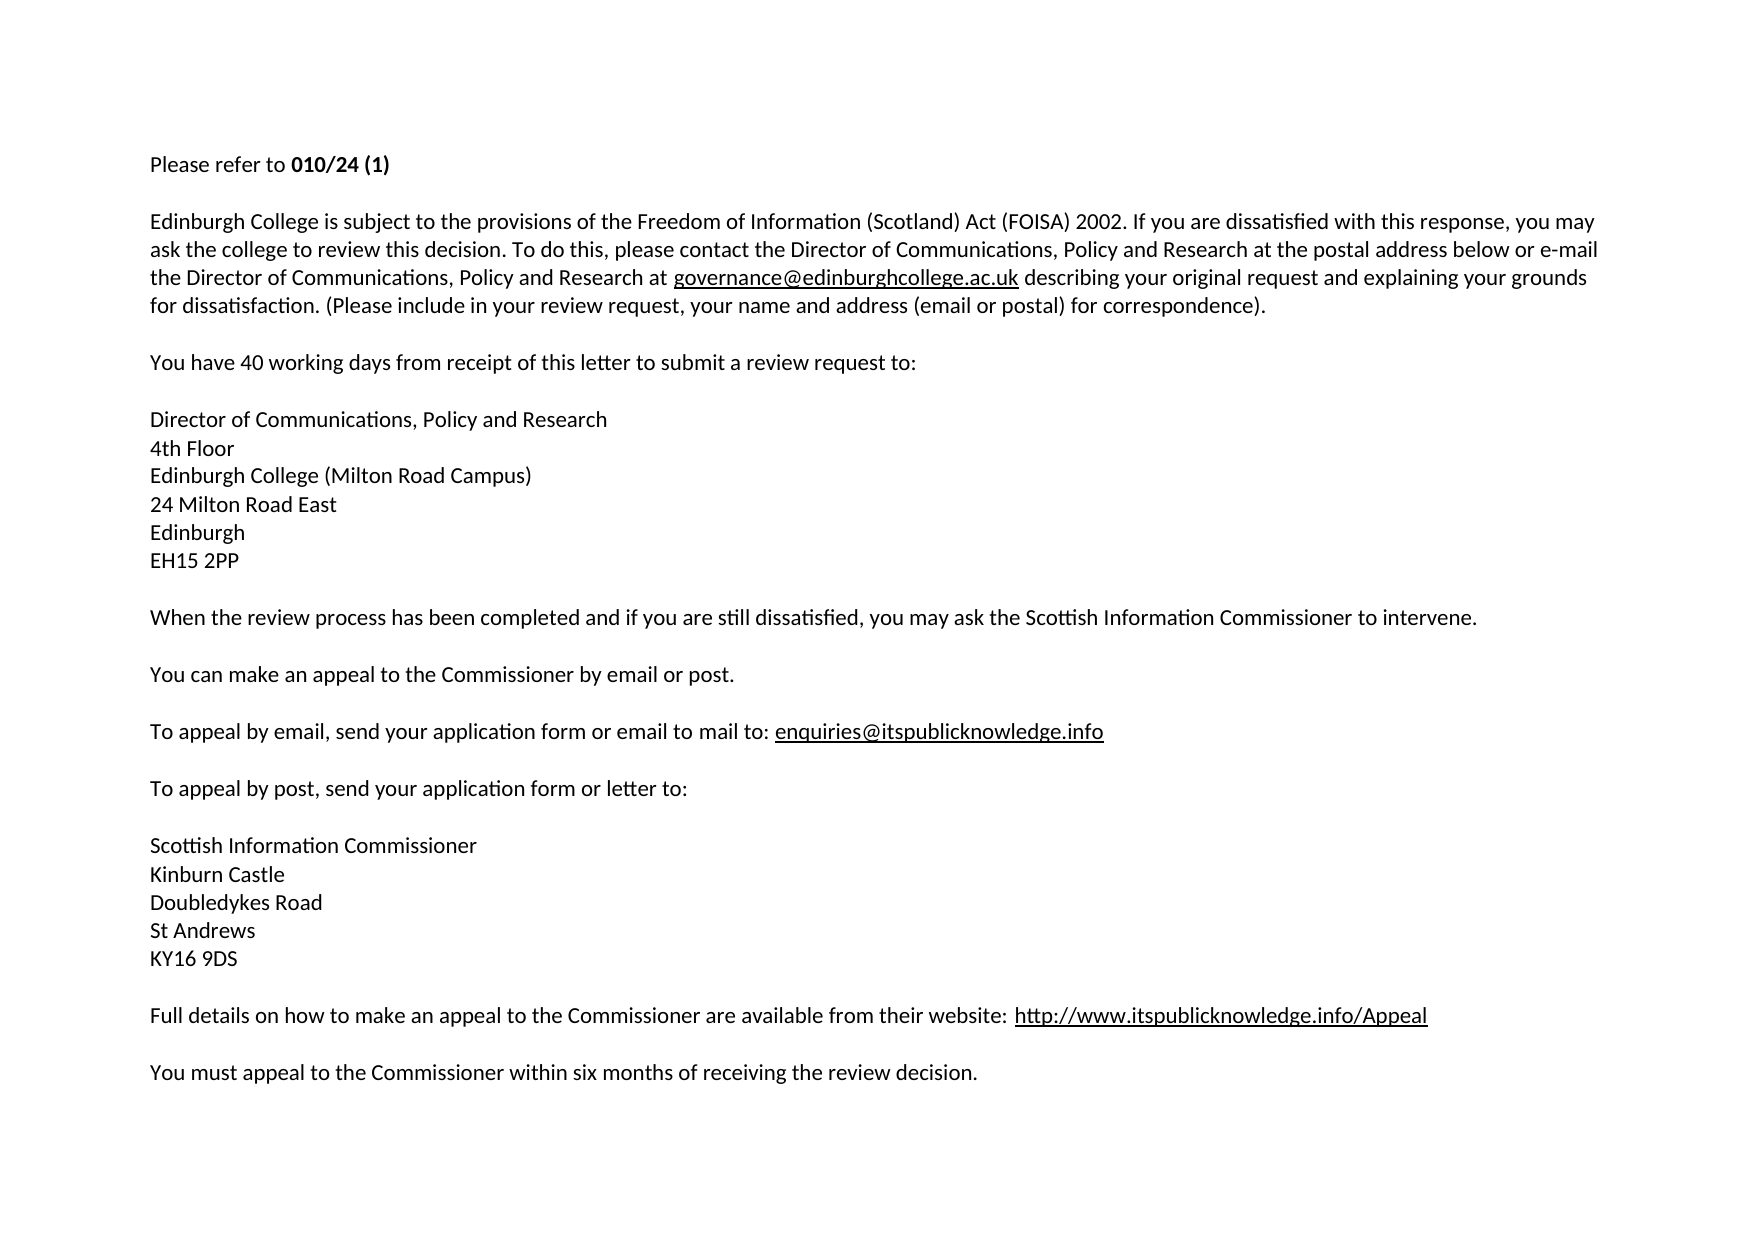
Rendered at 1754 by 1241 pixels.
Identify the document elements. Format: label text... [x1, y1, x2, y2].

text Scottish Information Commissioner [150, 832, 1604, 860]
text 24 Milton Road East [150, 490, 1604, 518]
text You must appeal to the Commissioner within six months of receiving the review decision. [150, 1058, 1604, 1086]
text You can make an appeal to the Commissioner by email or post. [150, 660, 1604, 688]
text Director of Communications, Policy and Research [150, 406, 1604, 434]
text 4th Floor [150, 434, 1604, 462]
text Edinburgh College (Milton Road Campus) [150, 462, 1604, 490]
text To appeal by email, send your application form or email to mail to: enquiries@itspublicknowledge.info [150, 717, 1604, 745]
text EH15 2PP [150, 546, 1604, 574]
text Edinburgh College is subject to the provisions of the Freedom of Information (Scotland) Act (FOISA) 2002. If you are dissatisfied with this response, you may ask the college to review this decision. To do this, please contact the Director of Communications, Policy and Research at the postal address below or e-mail the Director of Communications, Policy and Research at governance@edinburghcollege.ac.uk describing your original request and explaining your grounds for dissatisfaction. (Please include in your review request, your name and address (email or postal) for correspondence). [150, 207, 1604, 319]
text When the review process has been completed and if you are still dissatisfied, you may ask the Scottish Information Commissioner to intervene. [150, 603, 1604, 631]
text Kinburn Castle [150, 860, 1604, 888]
text Please refer to 010/24 (1) [150, 150, 1604, 178]
text You have 40 working days from receipt of this letter to submit a review request to: [150, 348, 1604, 376]
text St Andrews [150, 916, 1604, 944]
text Doubledykes Road [150, 888, 1604, 916]
text KY16 9DS [150, 944, 1604, 972]
text Edinburgh [150, 518, 1604, 546]
text To appeal by post, send your application form or letter to: [150, 774, 1604, 802]
text Full details on how to make an appeal to the Commissioner are available from their website: http://www.itspublicknowledge.info/Appeal [150, 1001, 1604, 1029]
